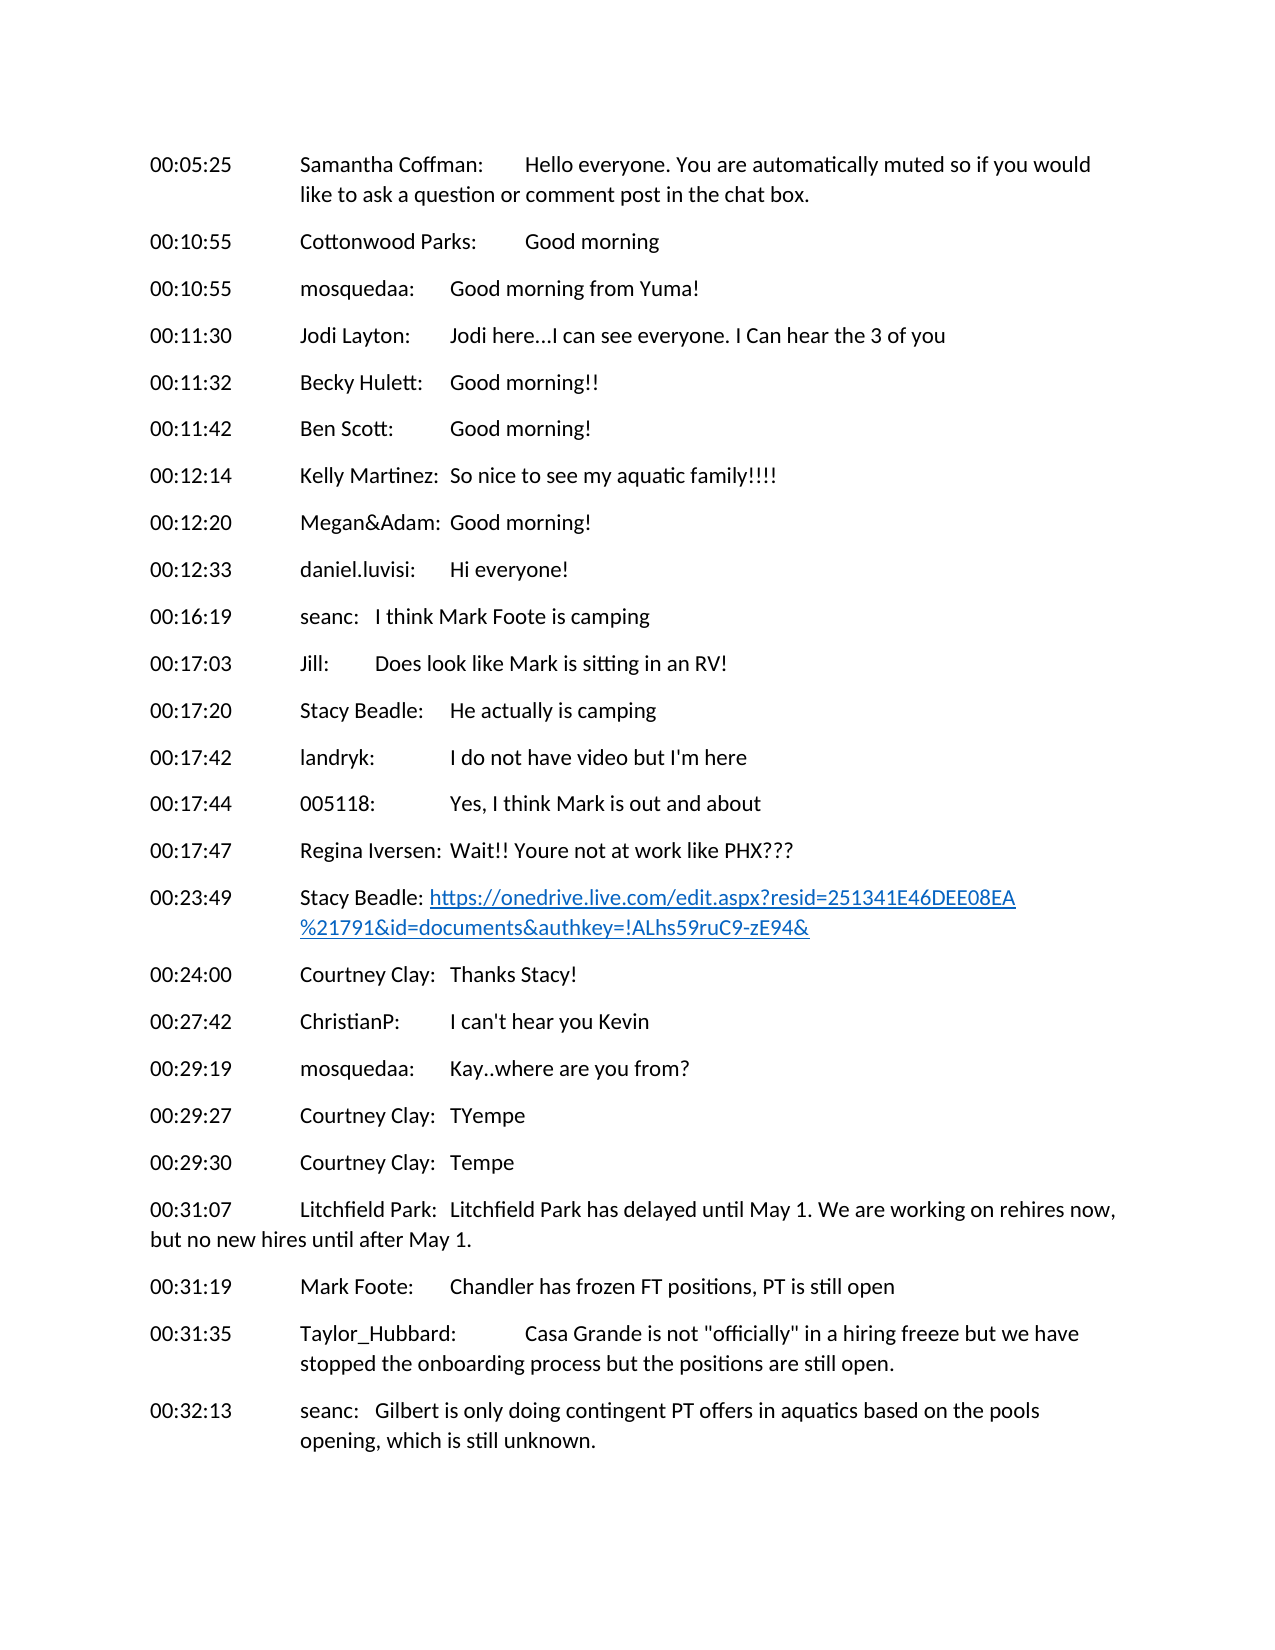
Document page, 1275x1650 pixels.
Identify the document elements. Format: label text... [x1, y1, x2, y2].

text 00:29:19 mosquedaa: Kay..where are you from? [150, 1054, 1125, 1082]
text 00:29:27 Courtney Clay: TYempe [150, 1101, 1125, 1129]
text 00:31:19 Mark Foote: Chandler has frozen FT positions, PT is still open [150, 1272, 1125, 1300]
text 00:12:33 daniel.luvisi: Hi everyone! [150, 555, 1125, 583]
text 00:12:20 Megan&Adam: Good morning! [150, 508, 1125, 536]
text 00:11:42 Ben Scott: Good morning! [150, 414, 1125, 443]
text 00:17:20 Stacy Beadle: He actually is camping [150, 696, 1125, 724]
text 00:24:00 Courtney Clay: Thanks Stacy! [150, 960, 1125, 988]
text 00:11:30 Jodi Layton: Jodi here...I can see everyone. I Can hear the 3 of you [150, 321, 1125, 349]
text 00:23:49 Stacy Beadle: https://onedrive.live.com/edit.aspx?resid=251341E46DEE08EA%21791&id=documents&authkey=!ALhs59ruC9-zE94& [150, 883, 1125, 942]
text 00:29:30 Courtney Clay: Tempe [150, 1148, 1125, 1176]
text 00:10:55 mosquedaa: Good morning from Yuma! [150, 274, 1125, 302]
text 00:17:47 Regina Iversen: Wait!! Youre not at work like PHX??? [150, 836, 1125, 864]
text 00:17:03 Jill: Does look like Mark is sitting in an RV! [150, 649, 1125, 677]
text 00:16:19 seanc: I think Mark Foote is camping [150, 602, 1125, 630]
text 00:31:35 Taylor_Hubbard: Casa Grande is not "officially" in a hiring freeze but we have stopped the onboarding process but the positions are still open. [150, 1319, 1125, 1377]
text 00:32:13 seanc: Gilbert is only doing contingent PT offers in aquatics based on the pools opening, which is still unknown. [150, 1396, 1125, 1454]
text 00:05:25 Samantha Coffman: Hello everyone. You are automatically muted so if you would like to ask a question or comment post in the chat box. [150, 150, 1125, 208]
text 00:12:14 Kelly Martinez: So nice to see my aquatic family!!!! [150, 461, 1125, 489]
text 00:10:55 Cottonwood Parks: Good morning [150, 227, 1125, 255]
text 00:11:32 Becky Hulett: Good morning!! [150, 368, 1125, 396]
text 00:31:07 Litchfield Park: Litchfield Park has delayed until May 1. We are working on rehires now, but no new hires until after May 1. [150, 1195, 1125, 1253]
text 00:17:44 005118: Yes, I think Mark is out and about [150, 789, 1125, 818]
text 00:27:42 ChristianP: I can't hear you Kevin [150, 1007, 1125, 1035]
text 00:17:42 landryk: I do not have video but I'm here [150, 743, 1125, 771]
